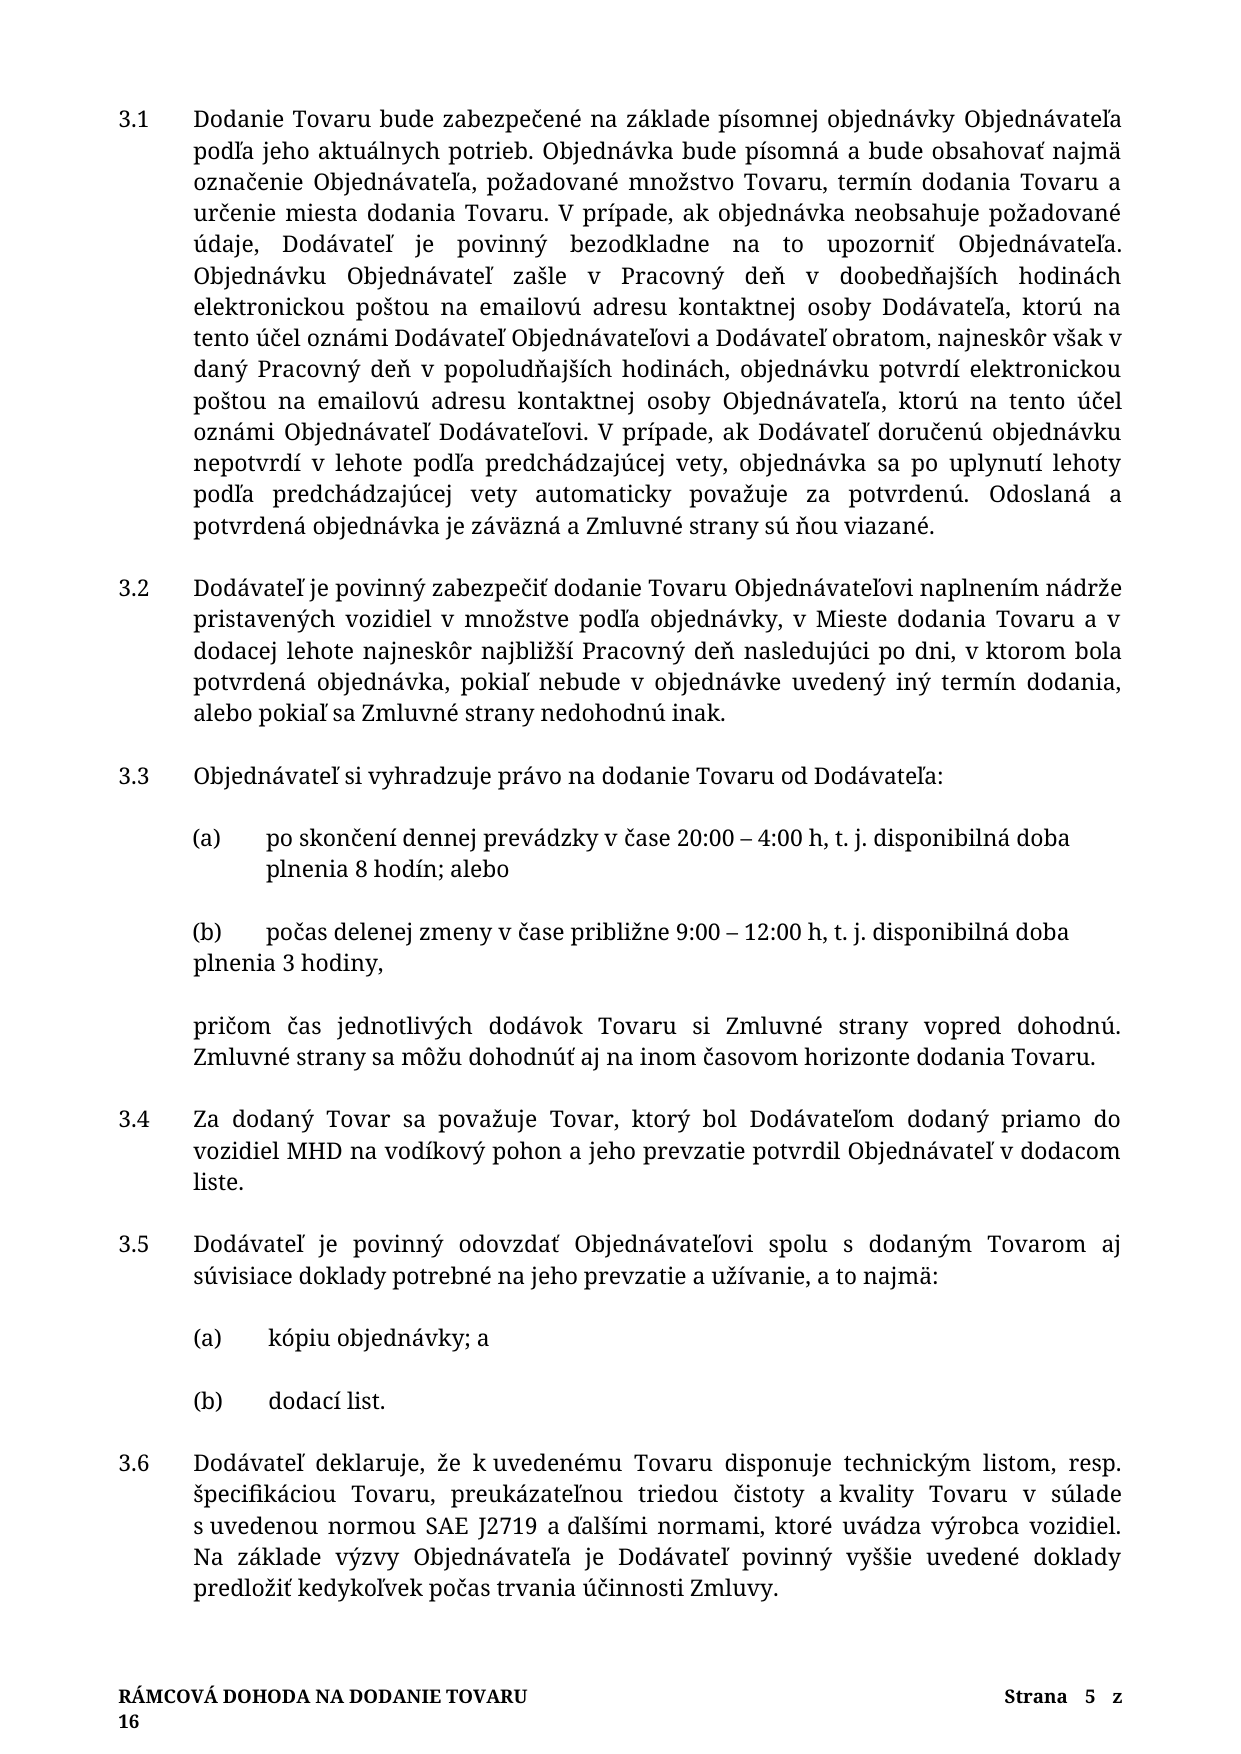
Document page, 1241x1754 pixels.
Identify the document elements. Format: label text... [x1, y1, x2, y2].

list Objednávateľ si vyhradzuje právo na dodanie Tovaru od Dodávateľa: [118, 760, 1122, 791]
list Dodávateľ je povinný zabezpečiť dodanie Tovaru Objednávateľovi naplnením nádrže pristavených vozidiel v množstve podľa objednávky, v Mieste dodania Tovaru a v dodacej lehote najneskôr najbližší Pracovný deň nasledujúci po dni, v ktorom bola potvrdená objednávka, pokiaľ nebude v objednávke uvedený iný termín dodania, alebo pokiaľ sa Zmluvné strany nedohodnú inak. [118, 572, 1122, 728]
list počas delenej zmeny v čase približne 9:00 – 12:00 h, t. j. disponibilná doba plnenia 3 hodiny, [192, 916, 1122, 978]
list kópiu objednávky; a [193, 1322, 1122, 1353]
list Dodávateľ je povinný odovzdať Objednávateľovi spolu s dodaným Tovarom aj súvisiace doklady potrebné na jeho prevzatie a užívanie, a to najmä: [118, 1228, 1122, 1291]
list po skončení dennej prevádzky v čase 20:00 – 4:00 h, t. j. disponibilná doba plnenia 8 hodín; alebo [192, 822, 1122, 885]
list Dodanie Tovaru bude zabezpečené na základe písomnej objednávky Objednávateľa podľa jeho aktuálnych potrieb. Objednávka bude písomná a bude obsahovať najmä označenie Objednávateľa, požadované množstvo Tovaru, termín dodania Tovaru a určenie miesta dodania Tovaru. V prípade, ak objednávka neobsahuje požadované údaje, Dodávateľ je povinný bezodkladne na to upozorniť Objednávateľa. Objednávku Objednávateľ zašle v Pracovný deň v doobedňajších hodinách elektronickou poštou na emailovú adresu kontaktnej osoby Dodávateľa, ktorú na tento účel oznámi Dodávateľ Objednávateľovi a Dodávateľ obratom, najneskôr však v daný Pracovný deň v popoludňajších hodinách, objednávku potvrdí elektronickou poštou na emailovú adresu kontaktnej osoby Objednávateľa, ktorú na tento účel oznámi Objednávateľ Dodávateľovi. V prípade, ak Dodávateľ doručenú objednávku nepotvrdí v lehote podľa predchádzajúcej vety, objednávka sa po uplynutí lehoty podľa predchádzajúcej vety automaticky považuje za potvrdenú. Odoslaná a potvrdená objednávka je záväzná a Zmluvné strany sú ňou viazané. [118, 103, 1122, 541]
list Dodávateľ deklaruje, že k uvedenému Tovaru disponuje technickým listom, resp. špecifikáciou Tovaru, preukázateľnou triedou čistoty a kvality Tovaru v súlade s uvedenou normou SAE J2719 a ďalšími normami, ktoré uvádza výrobca vozidiel. Na základe výzvy Objednávateľa je Dodávateľ povinný vyššie uvedené doklady predložiť kedykoľvek počas trvania účinnosti Zmluvy. [118, 1447, 1122, 1603]
list dodací list. [193, 1385, 1122, 1416]
list Za dodaný Tovar sa považuje Tovar, ktorý bol Dodávateľom dodaný priamo do vozidiel MHD na vodíkový pohon a jeho prevzatie potvrdil Objednávateľ v dodacom liste. [118, 1103, 1122, 1197]
list pričom čas jednotlivých dodávok Tovaru si Zmluvné strany vopred dohodnú. Zmluvné strany sa môžu dohodnúť aj na inom časovom horizonte dodania Tovaru. [193, 1010, 1122, 1072]
